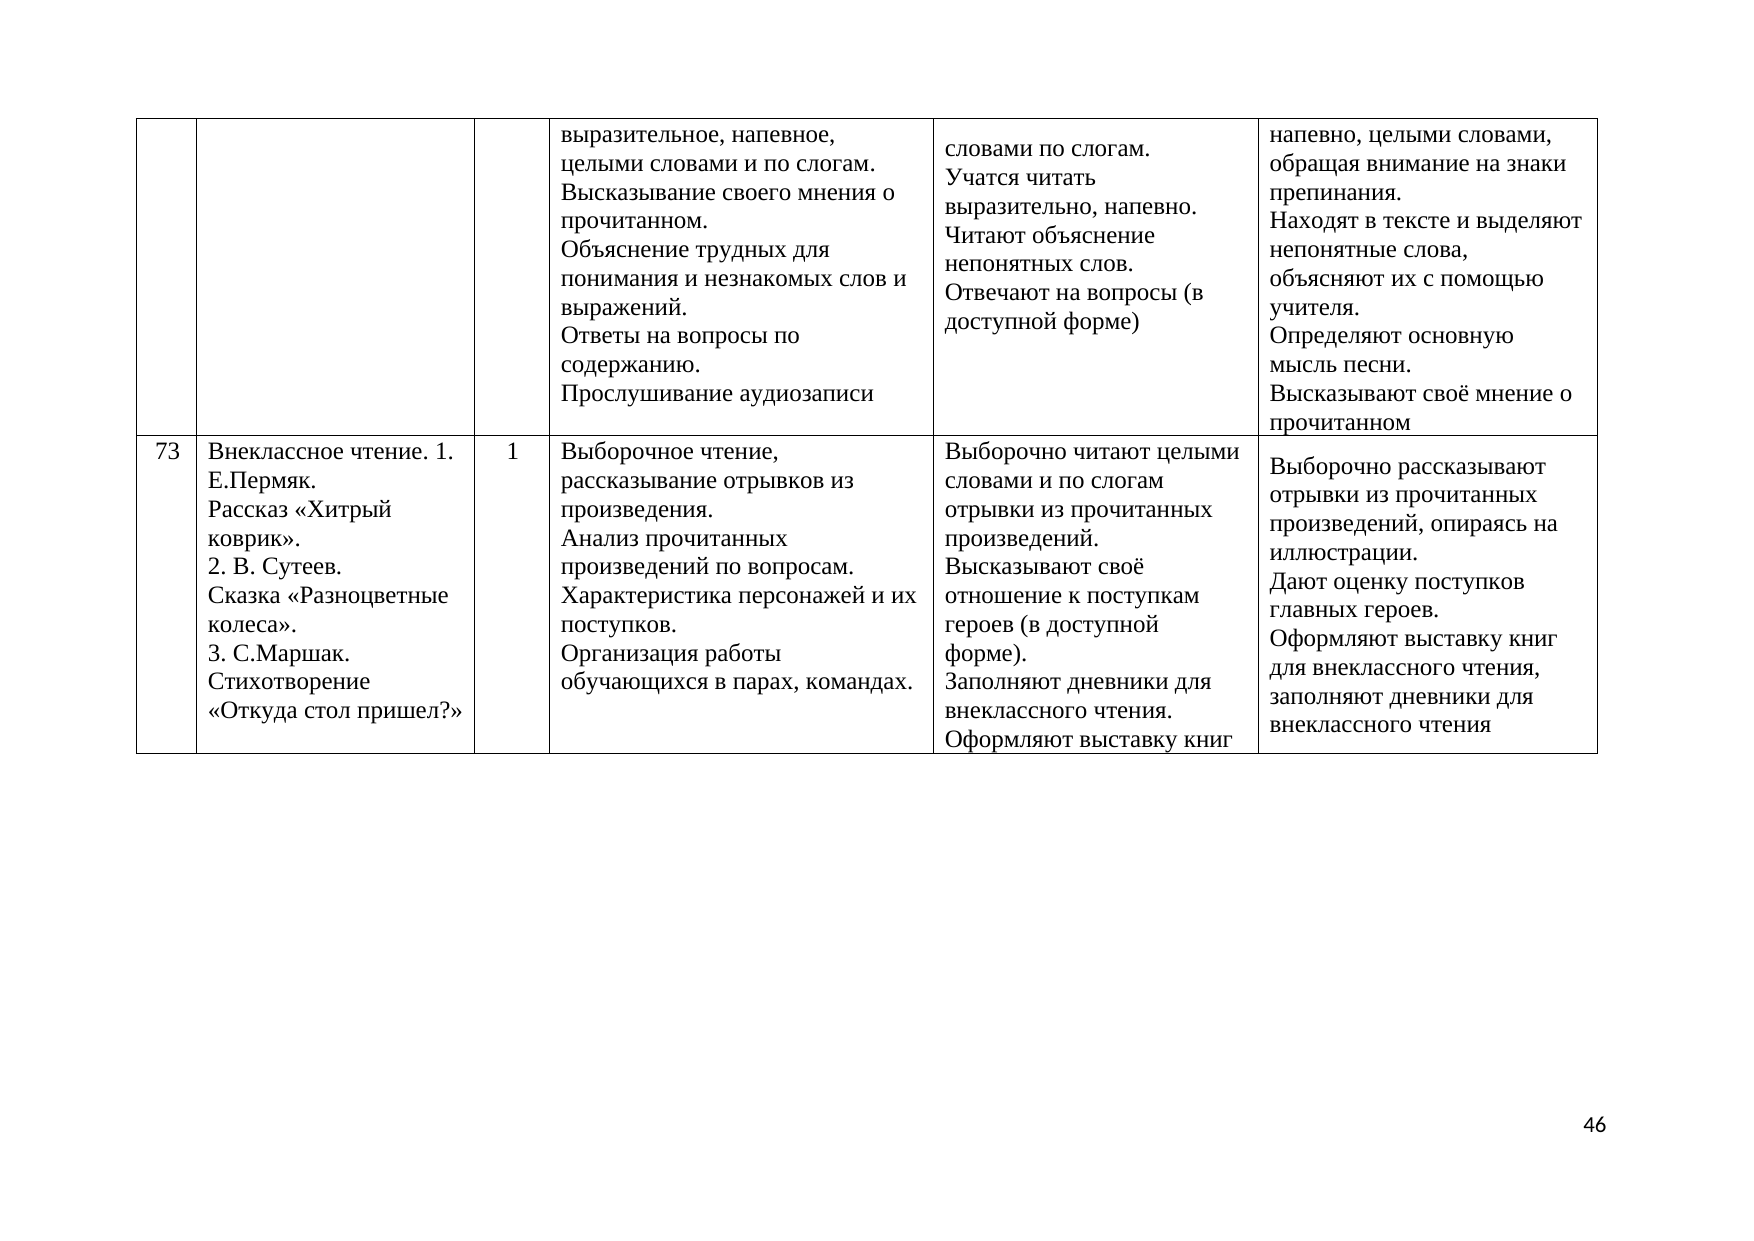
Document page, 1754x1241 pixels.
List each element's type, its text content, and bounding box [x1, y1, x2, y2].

table_cell 1 [475, 436, 549, 753]
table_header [934, 119, 1258, 435]
table_cell Выборочно рассказывают отрывки из прочитанных произведений, опираясь на иллюстрации. Дают оценку поступков главных героев. Оформляют выставку книг для внеклассного чтения, заполняют дневники для внеклассного чтения [1259, 436, 1597, 753]
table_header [197, 119, 474, 435]
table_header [1259, 119, 1597, 435]
table_cell 73 [137, 436, 196, 753]
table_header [550, 119, 933, 435]
table_cell Выборочно читают целыми словами и по слогам отрывки из прочитанных произведений. Высказывают своё отношение к поступкам героев (в доступной форме). Заполняют дневники для внеклассного чтения. Оформляют выставку книг [934, 436, 1258, 753]
table_header 1 [475, 119, 549, 435]
table_header 72 [137, 119, 196, 435]
table_cell Внеклассное чтение. 1. Е.Пермяк. Рассказ «Хитрый коврик». 2. В. Сутеев. Сказка «Разноцветные колеса». 3. С.Маршак. Стихотворение «Откуда стол пришел?» [197, 436, 474, 753]
table_cell Выборочное чтение, рассказывание отрывков из произведения. Анализ прочитанных произведений по вопросам. Характеристика персонажей и их поступков. Организация работы обучающихся в парах, командах. [550, 436, 933, 753]
